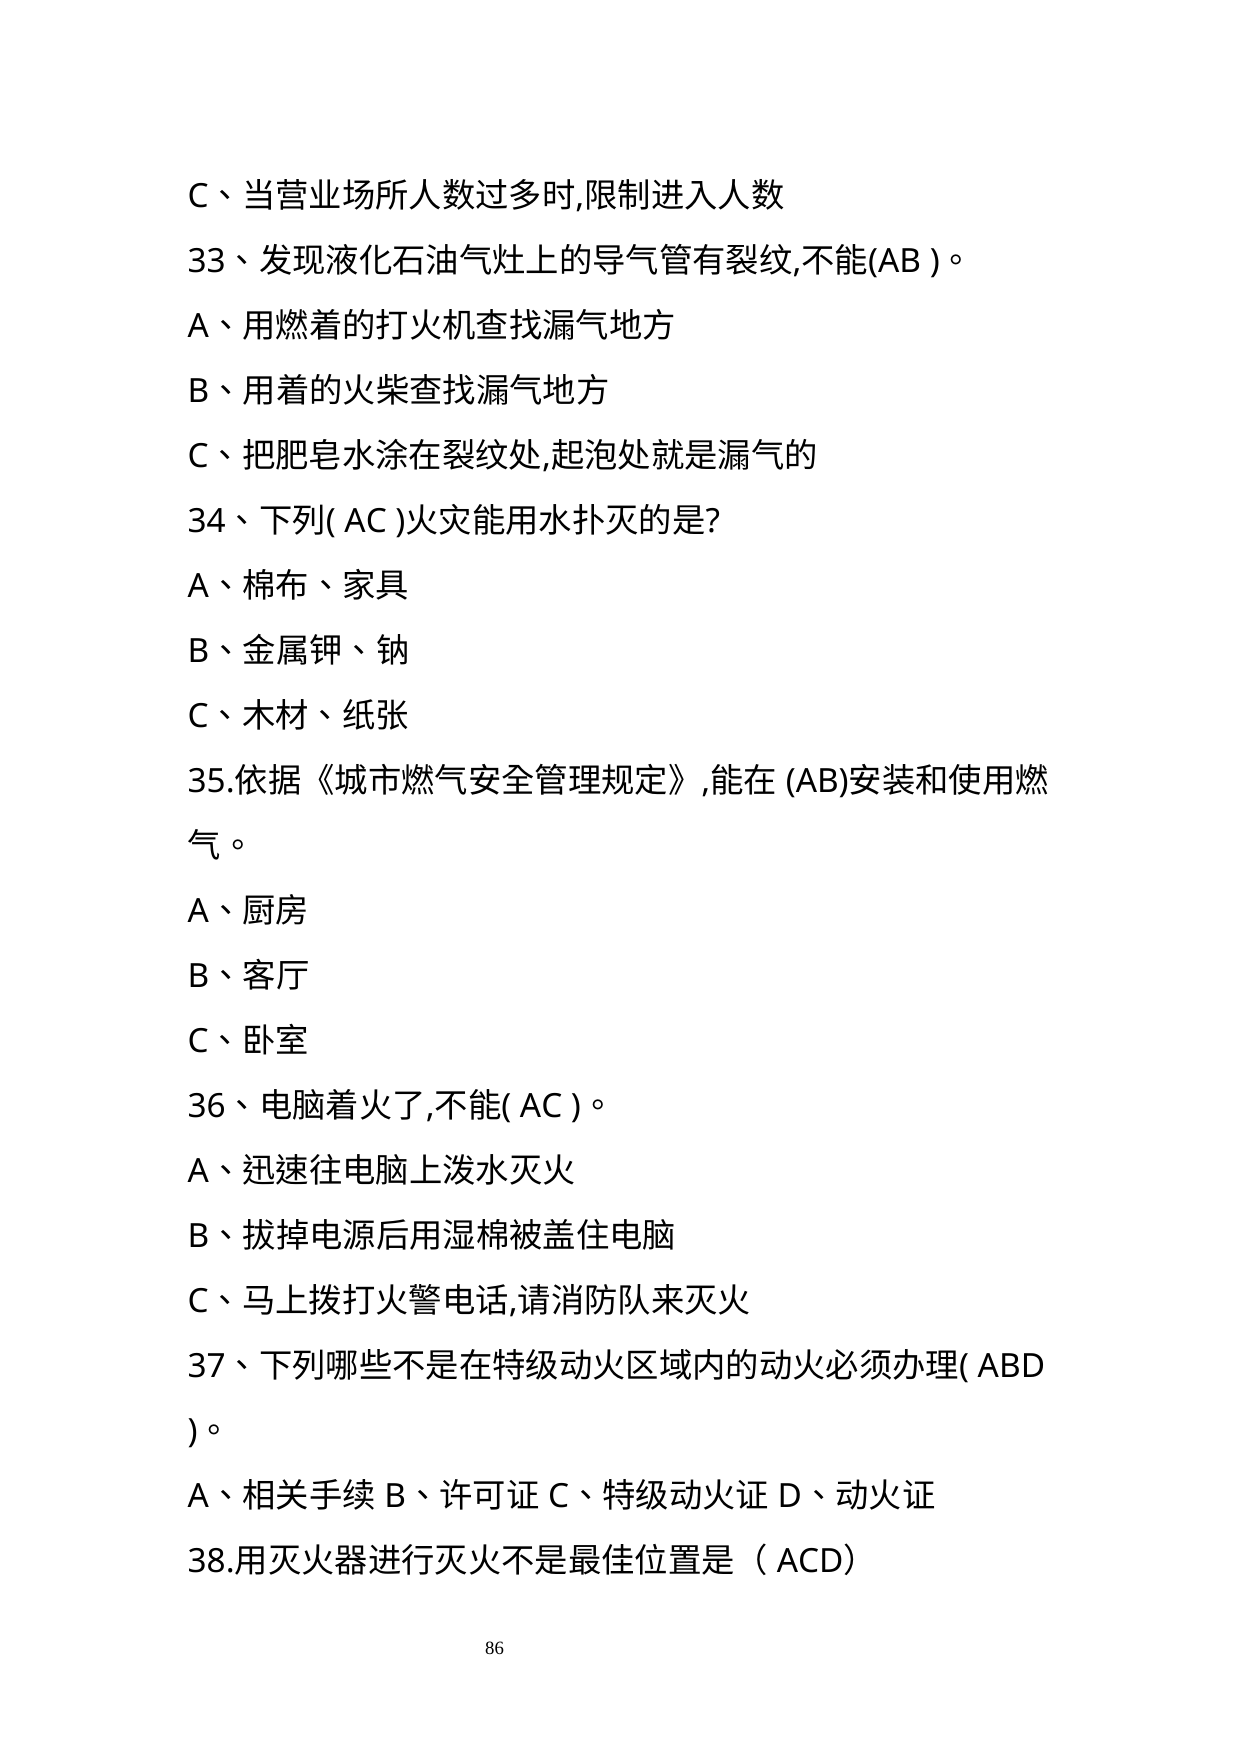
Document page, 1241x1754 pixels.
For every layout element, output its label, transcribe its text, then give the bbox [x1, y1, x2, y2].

text B、拔掉电源后用湿棉被盖住电脑 [187, 1202, 1053, 1267]
text C、卧室 [187, 1007, 1053, 1072]
text A、用燃着的打火机查找漏气地方 [187, 292, 1053, 357]
text 34、下列( AC )火灾能用水扑灭的是? [187, 487, 1053, 552]
text 37、下列哪些不是在特级动火区域内的动火必须办理( ABD )。 [187, 1332, 1053, 1462]
text C、木材、纸张 [187, 682, 1053, 747]
text A、厨房 [187, 877, 1053, 942]
text C、马上拨打火警电话,请消防队来灭火 [187, 1267, 1053, 1332]
text 38.用灭火器进行灭火不是最佳位置是（ ACD） [187, 1527, 1053, 1592]
text 36、电脑着火了,不能( AC )。 [187, 1072, 1053, 1137]
text B、金属钾、钠 [187, 617, 1053, 682]
text B、客厅 [187, 942, 1053, 1007]
text B、用着的火柴查找漏气地方 [187, 357, 1053, 422]
text C、当营业场所人数过多时,限制进入人数 [187, 162, 1053, 227]
text 35.依据《城市燃气安全管理规定》,能在 (AB)安装和使用燃气。 [187, 747, 1053, 877]
text A、相关手续 B、许可证 C、特级动火证 D、动火证 [187, 1462, 1053, 1527]
text C、把肥皂水涂在裂纹处,起泡处就是漏气的 [187, 422, 1053, 487]
text A、迅速往电脑上泼水灭火 [187, 1137, 1053, 1202]
text A、棉布、家具 [187, 552, 1053, 617]
text 33、发现液化石油气灶上的导气管有裂纹,不能(AB )。 [187, 227, 1053, 292]
